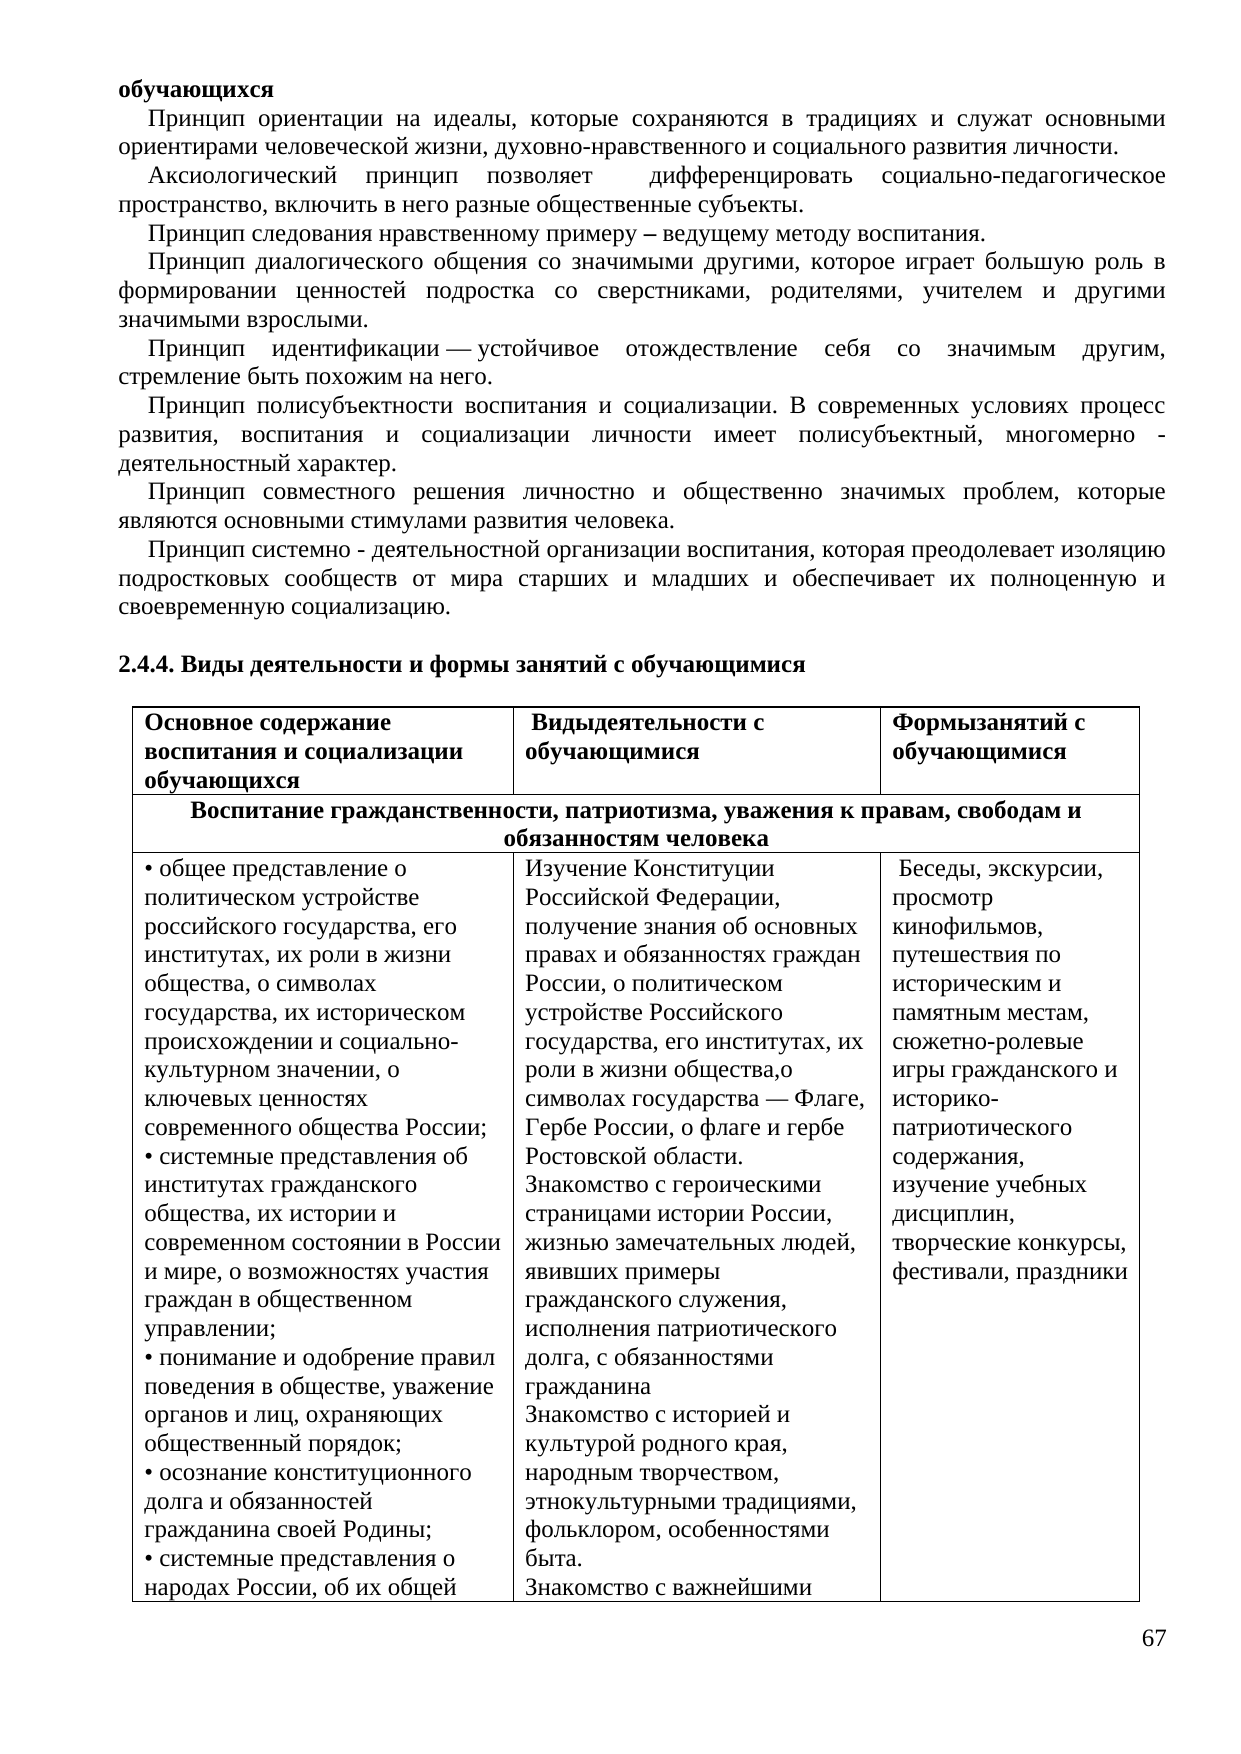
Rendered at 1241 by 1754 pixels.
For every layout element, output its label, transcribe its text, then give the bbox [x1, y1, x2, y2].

table_header Формызанятий с обучающимися [881, 708, 1139, 794]
text 2.4.4. Виды деятельности и формы занятий с обучающимися [118, 649, 1167, 678]
table_cell Воспитание гражданственности, патриотизма, уважения к правам, свободам и обязанностям человека [133, 795, 1139, 852]
text Принцип полисубъектности воспитания и социализации. В современных условиях процесс развития, воспитания и социализации личности имеет полисубъектный, многомерно - деятельностный характер. [118, 390, 1167, 476]
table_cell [881, 853, 1139, 1601]
table_header Основное содержание воспитания и социализации обучающихся [133, 708, 513, 794]
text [118, 74, 1167, 103]
text Принцип совместного решения личностно и общественно значимых проблем, которые являются основными стимулами развития человека. [118, 476, 1167, 534]
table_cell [514, 853, 880, 1601]
text Принцип диалогического общения со значимыми другими, которое играет большую роль в формировании ценностей подростка со сверстниками, родителями, учителем и другими значимыми взрослыми. [118, 246, 1167, 333]
text Принцип следования нравственному примеру – ведущему методу воспитания. [118, 218, 1167, 246]
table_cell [133, 853, 513, 1601]
table_header Видыдеятельности с обучающимися [514, 708, 880, 794]
text Принцип системно - деятельностной организации воспитания, которая преодолевает изоляцию подростковых сообществ от мира старших и младших и обеспечивает их полноценную и своевременную социализацию. [118, 534, 1167, 620]
text Принцип идентификации — устойчивое отождествление себя со значимым другим, стремление быть похожим на него. [118, 333, 1167, 390]
text Аксиологический принцип позволяет дифференцировать социально-педагогическое пространство, включить в него разные общественные субъекты. [118, 160, 1167, 218]
text Принцип ориентации на идеалы, которые сохраняются в традициях и служат основными ориентирами человеческой жизни, духовно-нравственного и социального развития личности. [118, 103, 1167, 160]
